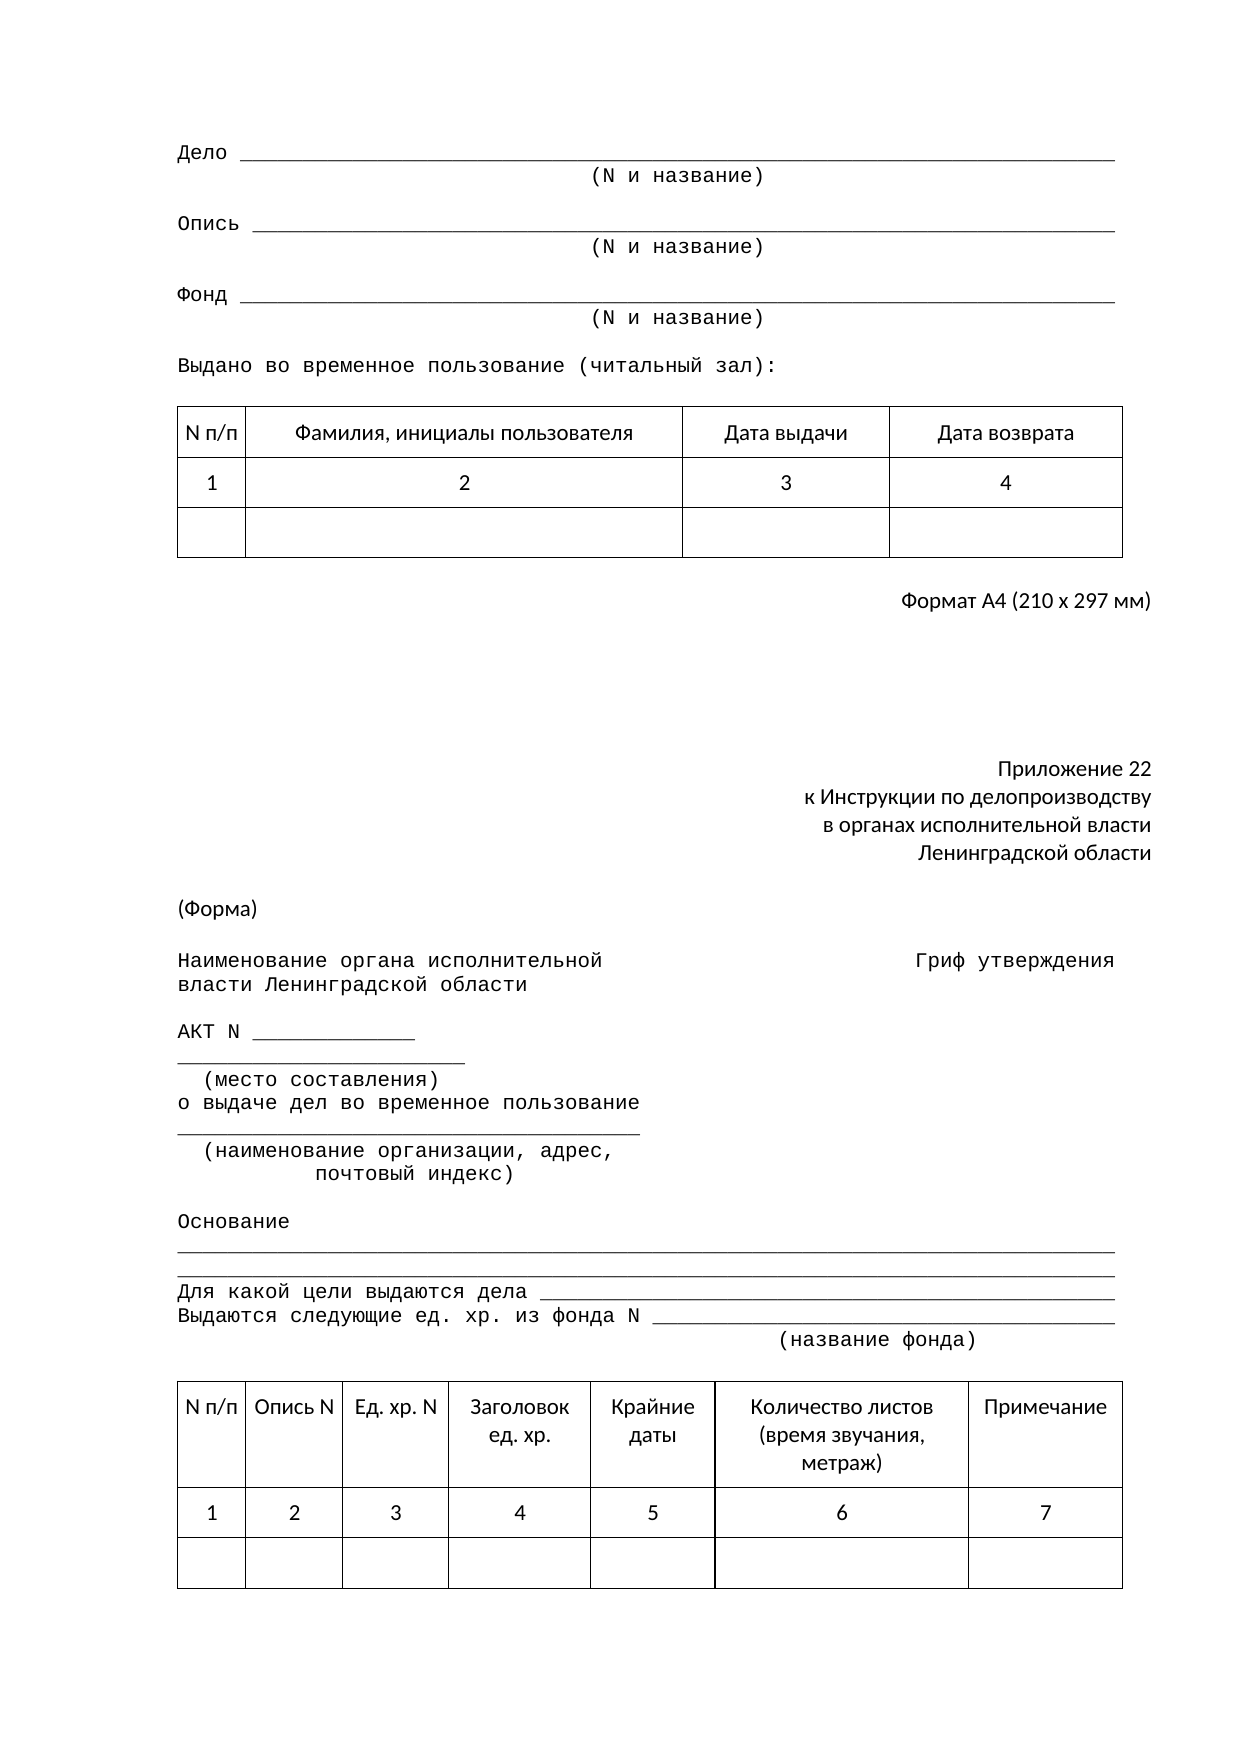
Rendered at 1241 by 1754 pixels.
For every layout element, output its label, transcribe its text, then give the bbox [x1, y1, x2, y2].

table_cell 3 [683, 458, 889, 507]
table_header N п/п [178, 1382, 245, 1487]
table_header Ед. хр. N [343, 1382, 448, 1487]
table_cell [178, 508, 245, 557]
table_cell [890, 508, 1122, 557]
table_cell [716, 1538, 968, 1587]
text Дело ______________________________________________________________________ [177, 142, 1152, 165]
table_cell 1 [178, 458, 245, 507]
text (N и название) [177, 236, 1152, 260]
text ___________________________________________________________________________ [177, 1258, 1152, 1282]
text власти Ленинградской области [177, 974, 1152, 998]
table_header Заголовок ед. хр. [449, 1382, 590, 1487]
table_cell 5 [591, 1488, 714, 1537]
text к Инструкции по делопроизводству [177, 782, 1152, 810]
table_header Дата выдачи [683, 407, 889, 457]
table_cell [178, 1538, 245, 1587]
table_cell [246, 1538, 342, 1587]
table_cell 1 [178, 1488, 245, 1537]
text Для какой цели выдаются дела ______________________________________________ [177, 1282, 1152, 1305]
text (название фонда) [177, 1329, 1152, 1352]
text Выдаются следующие ед. хр. из фонда N _____________________________________ [177, 1305, 1152, 1329]
table_header Опись N [246, 1382, 342, 1487]
text ___________________________________________________________________________ [177, 1234, 1152, 1258]
table_header Количество листов (время звучания, метраж) [716, 1382, 968, 1487]
table_cell [343, 1538, 448, 1587]
text в органах исполнительной власти [177, 810, 1152, 838]
table_header Крайние даты [591, 1382, 714, 1487]
text Ленинградской области [177, 838, 1152, 866]
table_cell 2 [246, 458, 682, 507]
table_cell 6 [716, 1488, 968, 1537]
table_header N п/п [178, 407, 245, 457]
table_header Примечание [969, 1382, 1122, 1487]
text Фонд ______________________________________________________________________ [177, 284, 1152, 307]
table_cell [969, 1538, 1122, 1587]
table_cell 2 [246, 1488, 342, 1537]
text почтовый индекс) [177, 1163, 1152, 1187]
table_cell 7 [969, 1488, 1122, 1537]
text Выдано во временное пользование (читальный зал): [177, 354, 1152, 378]
table_cell [591, 1538, 714, 1587]
table_cell [449, 1538, 590, 1587]
text _____________________________________ [177, 1116, 1152, 1140]
text Формат A4 (210 x 297 мм) [177, 586, 1152, 614]
text _______________________ [177, 1045, 1152, 1069]
text (N и название) [177, 307, 1152, 331]
text (Форма) [177, 894, 1152, 922]
table_cell [683, 508, 889, 557]
text Основание [177, 1211, 1152, 1234]
text (N и название) [177, 165, 1152, 189]
text (наименование организации, адрес, [177, 1140, 1152, 1163]
text АКТ N _____________ [177, 1021, 1152, 1045]
text (место составления) [177, 1069, 1152, 1092]
table_cell [246, 508, 682, 557]
text Наименование органа исполнительной Гриф утверждения [177, 951, 1152, 974]
table_header Дата возврата [890, 407, 1122, 457]
table_cell 4 [449, 1488, 590, 1537]
text Опись _____________________________________________________________________ [177, 213, 1152, 236]
text о выдаче дел во временное пользование [177, 1092, 1152, 1116]
table_cell 3 [343, 1488, 448, 1537]
text Приложение 22 [177, 754, 1152, 782]
table_header Фамилия, инициалы пользователя [246, 407, 682, 457]
table_cell 4 [890, 458, 1122, 507]
